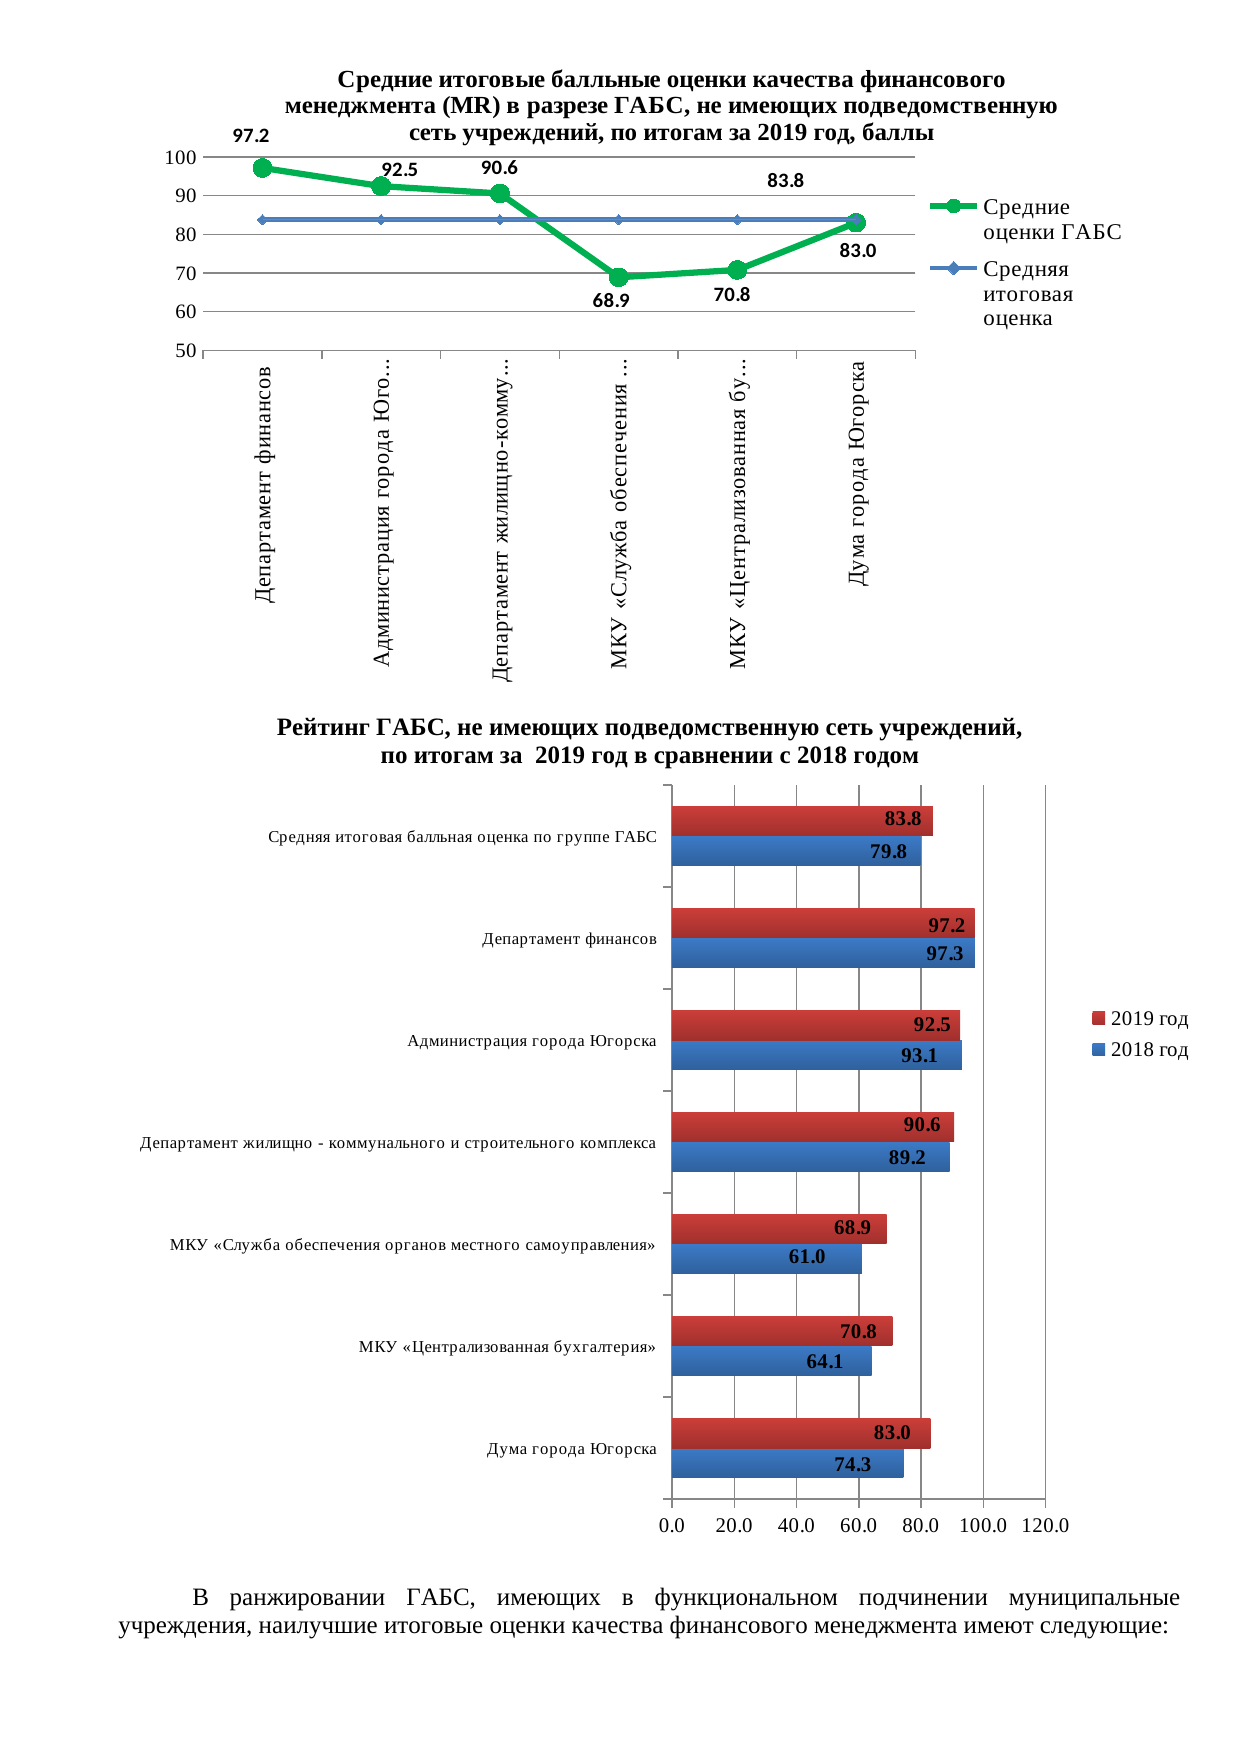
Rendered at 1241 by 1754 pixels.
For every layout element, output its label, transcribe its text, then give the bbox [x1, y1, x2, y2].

text В ранжировании ГАБС, имеющих в функциональном подчинении муниципальные учреждения, наилучшие итоговые оценки качества финансового менеджмента имеют следующие: [118, 1582, 1181, 1639]
text по итогам за 2019 год в сравнении с 2018 годом [118, 741, 1181, 769]
text Рейтинг ГАБС, не имеющих подведомственную сеть учреждений, [118, 712, 1181, 741]
